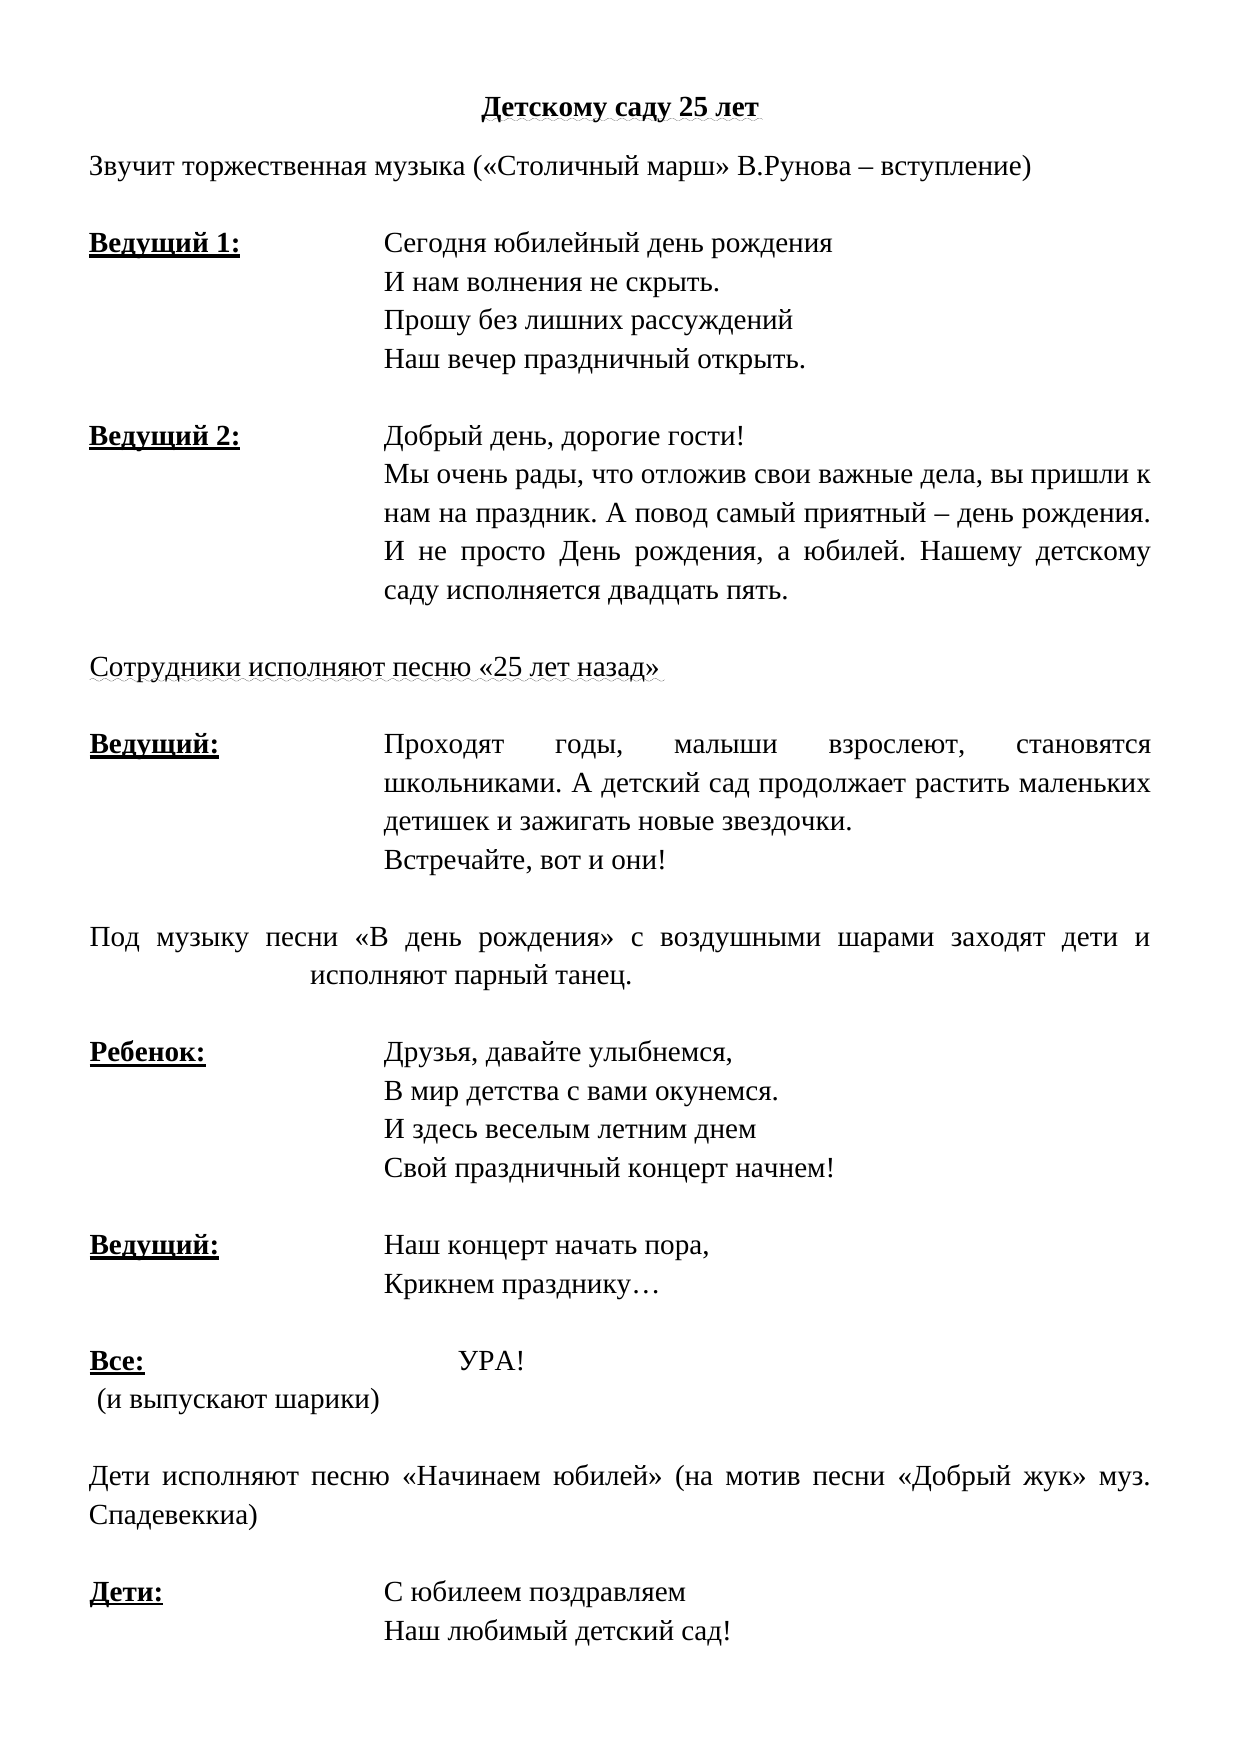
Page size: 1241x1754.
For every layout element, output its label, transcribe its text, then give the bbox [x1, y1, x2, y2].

text Все: УРА! [89, 1343, 1152, 1376]
text Звучит торжественная музыка («Столичный марш» В.Рунова – вступление) [89, 148, 1152, 182]
text Дети исполняют песню «Начинаем юбилей» (на мотив песни «Добрый жук» муз. Спадевеккиа) [89, 1458, 1152, 1531]
text Ведущий: Наш концерт начать пора, [89, 1227, 1152, 1261]
text Наш вечер праздничный открыть. [89, 341, 1152, 374]
text Ведущий: Проходят годы, малыши взрослеют, становятся школьниками. А детский сад продолжает растить маленьких детишек и зажигать новые звездочки. [89, 726, 1152, 837]
text Ведущий 2: Добрый день, дорогие гости! [89, 418, 1152, 451]
text Наш любимый детский сад! [89, 1613, 1152, 1646]
text Свой праздничный концерт начнем! [89, 1150, 1152, 1184]
text И нам волнения не скрыть. [89, 264, 1152, 297]
text (и выпускают шарики) [89, 1381, 1152, 1415]
text Встречайте, вот и они! [89, 842, 1152, 875]
text Дети: С юбилеем поздравляем [89, 1574, 1152, 1608]
text В мир детства с вами окунемся. [89, 1073, 1152, 1107]
text Ребенок: Друзья, давайте улыбнемся, [89, 1034, 1152, 1068]
text Под музыку песни «В день рождения» с воздушными шарами заходят дети и исполняют парный танец. [89, 919, 1152, 991]
text Крикнем празднику… [89, 1266, 1152, 1299]
text Прошу без лишних рассуждений [89, 302, 1152, 336]
text Детскому саду 25 лет [89, 89, 1152, 122]
text Сотрудники исполняют песню «25 лет назад» [89, 649, 1152, 683]
text Ведущий 1: Сегодня юбилейный день рождения [89, 225, 1152, 259]
text Мы очень рады, что отложив свои важные дела, вы пришли к нам на праздник. А повод самый приятный – день рождения. И не просто День рождения, а юбилей. Нашему детскому саду исполняется двадцать пять. [384, 456, 1152, 606]
text И здесь веселым летним днем [89, 1112, 1152, 1145]
